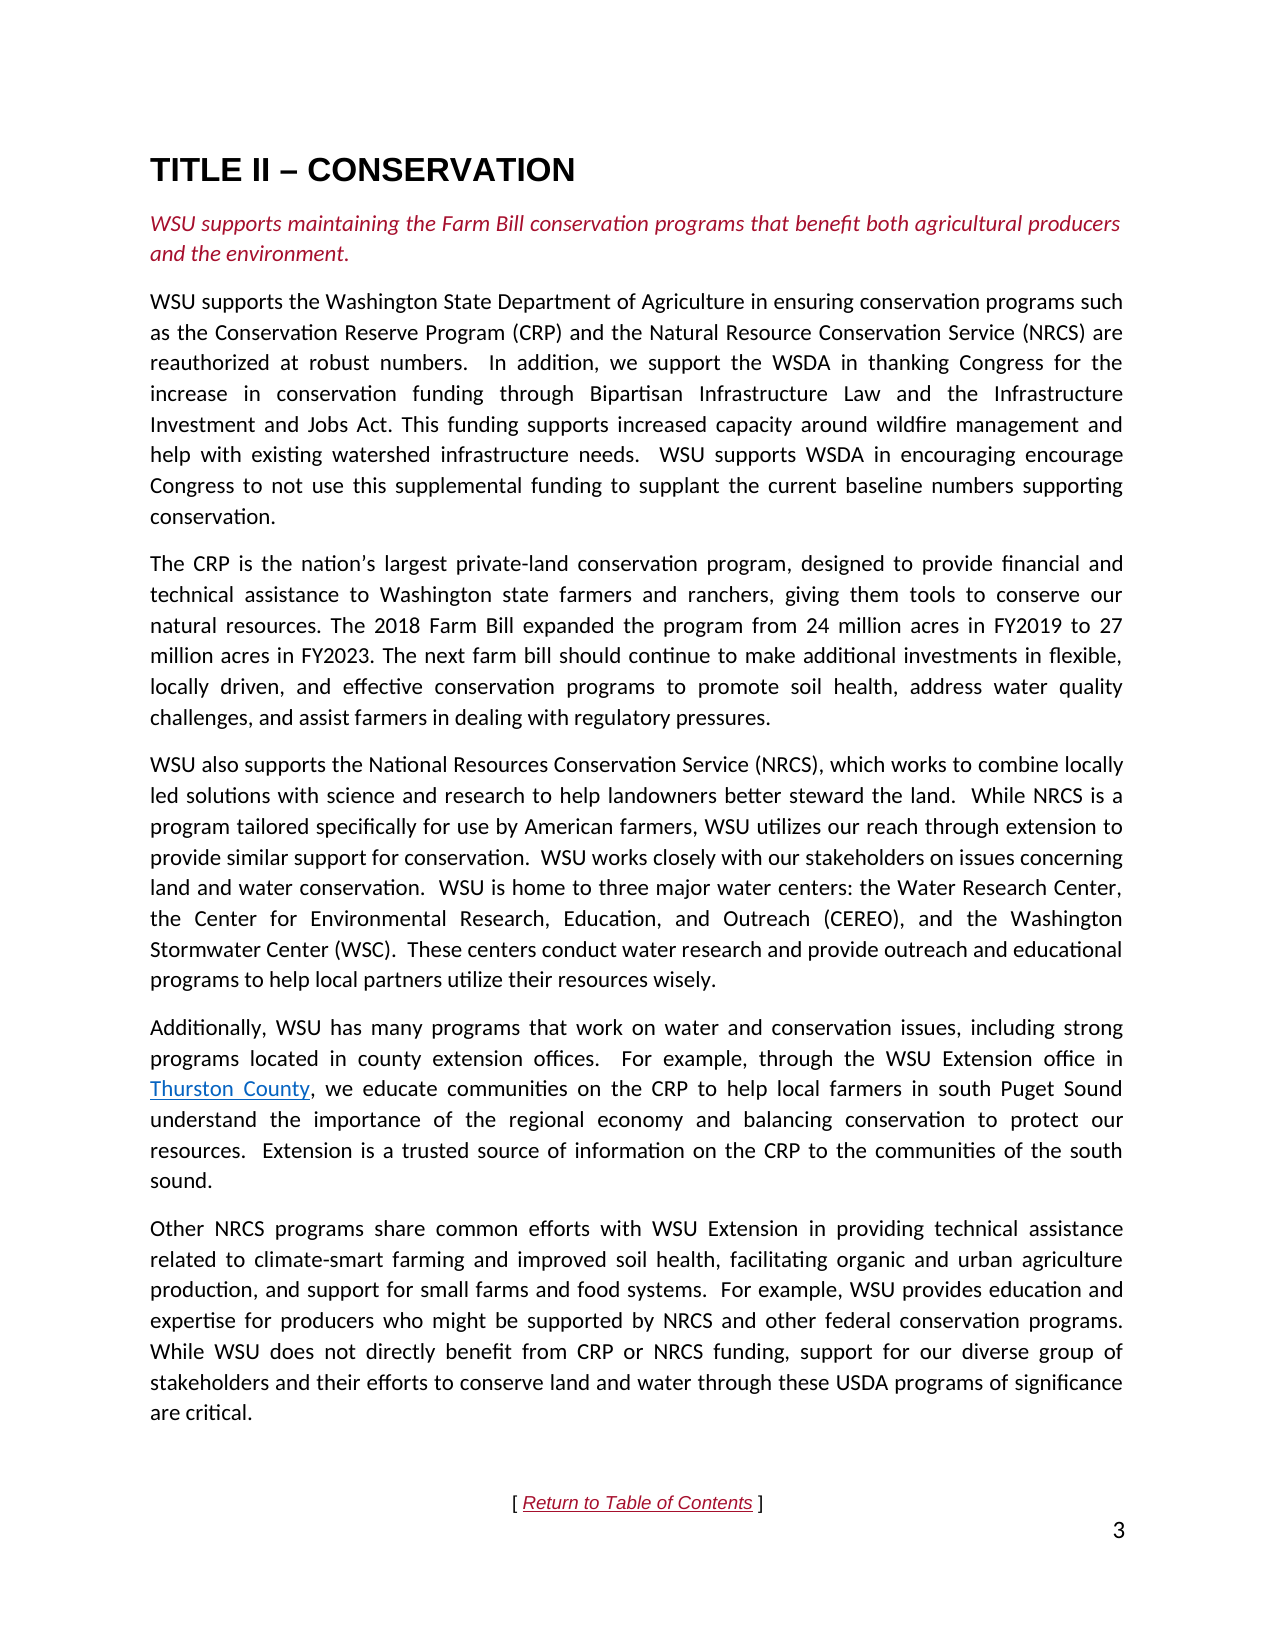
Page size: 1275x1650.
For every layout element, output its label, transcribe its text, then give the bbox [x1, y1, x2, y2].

text Other NRCS programs share common efforts with WSU Extension in providing technical assistance related to climate-smart farming and improved soil health, facilitating organic and urban agriculture production, and support for small farms and food systems. For example, WSU provides education and expertise for producers who might be supported by NRCS and other federal conservation programs. While WSU does not directly benefit from CRP or NRCS funding, support for our diverse group of stakeholders and their efforts to conserve land and water through these USDA programs of significance are critical. [150, 1214, 1125, 1426]
text TITLE II – CONSERVATION [150, 150, 1125, 188]
text [ Return to Table of Contents ] [150, 1492, 1125, 1513]
text WSU supports maintaining the Farm Bill conservation programs that benefit both agricultural producers and the environment. [150, 209, 1125, 268]
text WSU supports the Washington State Department of Agriculture in ensuring conservation programs such as the Conservation Reserve Program (CRP) and the Natural Resource Conservation Service (NRCS) are reauthorized at robust numbers. In addition, we support the WSDA in thanking Congress for the increase in conservation funding through Bipartisan Infrastructure Law and the Infrastructure Investment and Jobs Act. This funding supports increased capacity around wildfire management and help with existing watershed infrastructure needs. WSU supports WSDA in encouraging encourage Congress to not use this supplemental funding to supplant the current baseline numbers supporting conservation. [150, 287, 1125, 530]
text The CRP is the nation’s largest private-land conservation program, designed to provide financial and technical assistance to Washington state farmers and ranchers, giving them tools to conserve our natural resources. The 2018 Farm Bill expanded the program from 24 million acres in FY2019 to 27 million acres in FY2023. The next farm bill should continue to make additional investments in flexible, locally driven, and effective conservation programs to promote soil health, address water quality challenges, and assist farmers in dealing with regulatory pressures. [150, 549, 1125, 731]
text WSU also supports the National Resources Conservation Service (NRCS), which works to combine locally led solutions with science and research to help landowners better steward the land. While NRCS is a program tailored specifically for use by American farmers, WSU utilizes our reach through extension to provide similar support for conservation. WSU works closely with our stakeholders on issues concerning land and water conservation. WSU is home to three major water centers: the Water Research Center, the Center for Environmental Research, Education, and Outreach (CEREO), and the Washington Stormwater Center (WSC). These centers conduct water research and provide outreach and educational programs to help local partners utilize their resources wisely. [150, 751, 1125, 994]
text Additionally, WSU has many programs that work on water and conservation issues, including strong programs located in county extension offices. For example, through the WSU Extension office in Thurston County, we educate communities on the CRP to help local farmers in south Puget Sound understand the importance of the regional economy and balancing conservation to protect our resources. Extension is a trusted source of information on the CRP to the communities of the south sound. [150, 1013, 1125, 1195]
